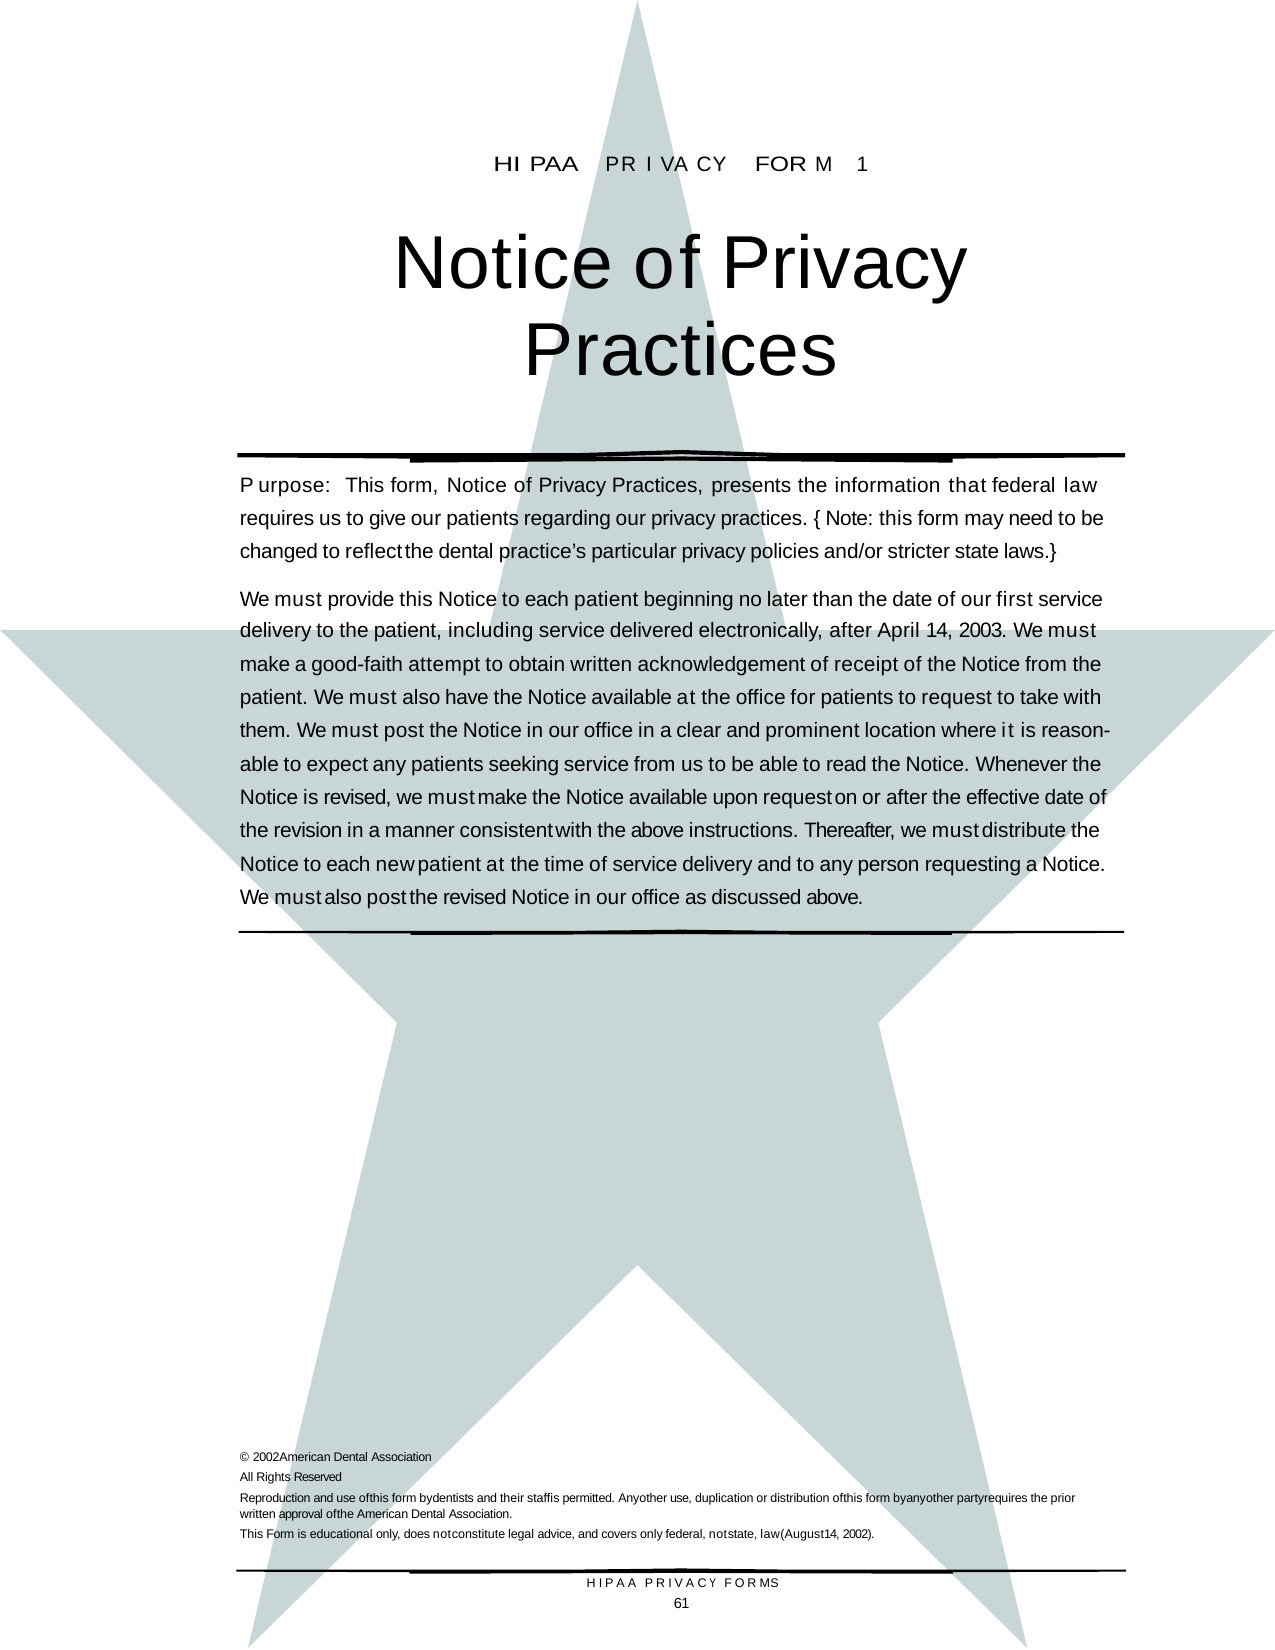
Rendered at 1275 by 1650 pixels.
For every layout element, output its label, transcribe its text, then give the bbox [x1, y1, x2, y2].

text Notice of Privacy [239, 232, 1170, 303]
text requires us to give our patients regarding our privacy practices. { Note: this form may need to be [239, 498, 1170, 532]
text Notice is revised, we must make the Notice available upon request on or after the effective date of [239, 778, 1170, 811]
text able to expect any patients seeking service from us to be able to read the Notice. Whenever the [239, 744, 1170, 778]
text FOR M 1 [754, 156, 1170, 175]
text delivery to the patient, including service delivered electronically, after April 14, 2003. We must [239, 611, 1170, 644]
text We must provide this Notice to each patient beginning no later than the date of our first service [239, 590, 1170, 611]
text P urpose: This form, Notice of Privacy Practices, presents the information that federal law [239, 468, 1170, 498]
text 61 [239, 1593, 1170, 1612]
text the revision in a manner consistent with the above instructions. Thereafter, we must distribute the [239, 811, 1170, 844]
text make a good-faith attempt to obtain written acknowledgement of receipt of the Notice from the [239, 644, 1170, 678]
text patient. We must also have the Notice available at the office for patients to request to take with [239, 678, 1170, 711]
text HI PAA [493, 156, 605, 175]
text changed to reflect the dental practice’s particular privacy policies and/or stricter state laws.} [239, 532, 1170, 565]
text H I P A A P R I V A C Y F O R MS [239, 1568, 1170, 1593]
text Notice to each new patient at the time of service delivery and to any person requesting a Notice. [239, 844, 1170, 878]
text All Rights Reserved [239, 1464, 1170, 1485]
text Reproduction and use ofthis form bydentists and their staffis permitted. Anyother use, duplication or distribution ofthis form byanyother partyrequires the prior [239, 1485, 1170, 1506]
text Practices [239, 303, 1170, 393]
text PR I VA CY [605, 156, 754, 175]
text This Form is educational only, does notconstitute legal advice, and covers only federal, notstate, law(August14, 2002). [239, 1521, 1170, 1543]
text We must also post the revised Notice in our office as discussed above. [239, 878, 1170, 911]
text them. We must post the Notice in our office in a clear and prominent location where it is reason- [239, 711, 1170, 744]
text written approval ofthe American Dental Association. [239, 1506, 1170, 1521]
